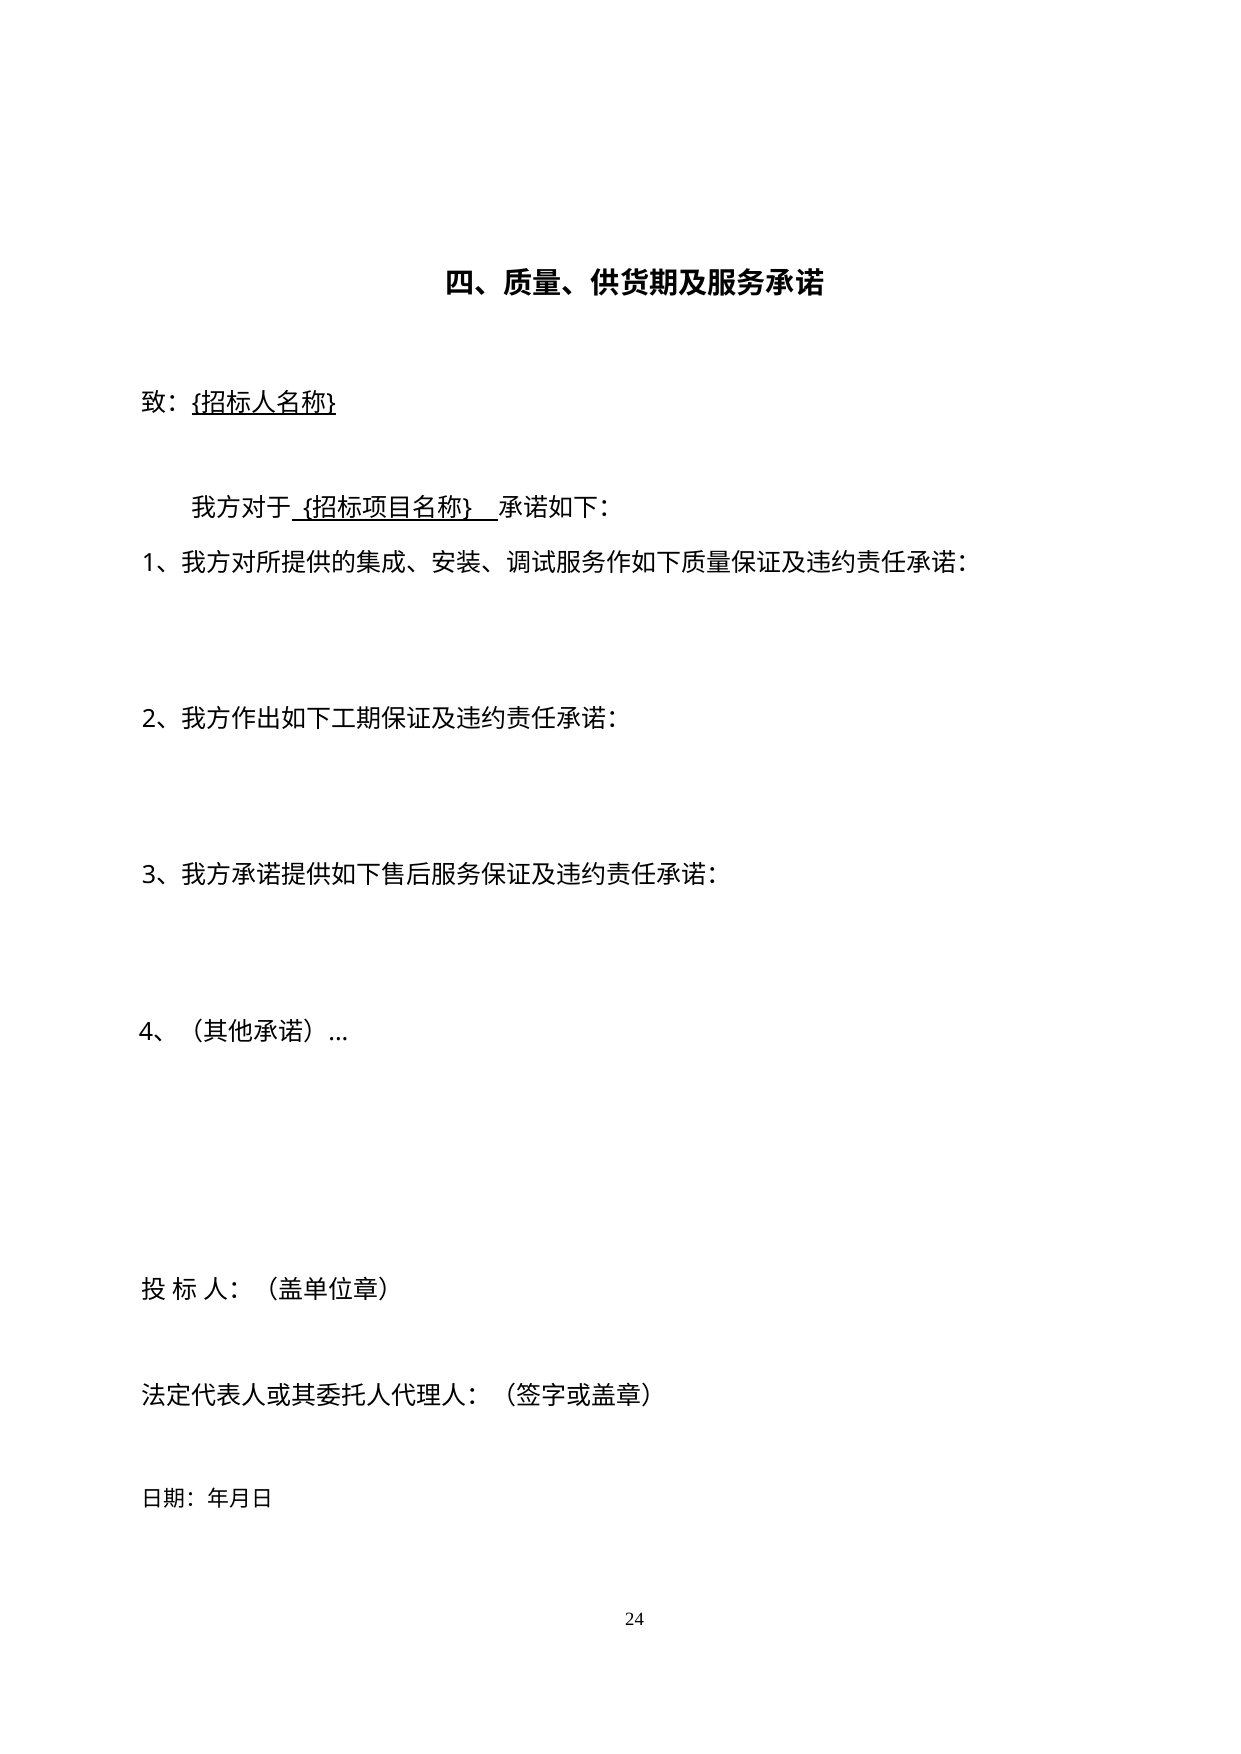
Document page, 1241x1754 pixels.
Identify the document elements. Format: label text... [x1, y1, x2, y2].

text 四、质量、供货期及服务承诺 [142, 259, 1127, 302]
text 法定代表人或其委托人代理人：（签字或盖章） [142, 1375, 1127, 1412]
text 日期：年月日 [142, 1481, 1127, 1512]
text 我方对于 {招标项目名称} 承诺如下： [142, 488, 1127, 524]
text 3、我方承诺提供如下售后服务保证及违约责任承诺： [142, 855, 1145, 891]
text 4、（其他承诺）... [123, 1011, 1127, 1048]
text 2、我方作出如下工期保证及违约责任承诺： [142, 698, 1145, 735]
text 投 标 人：（盖单位章） [142, 1270, 1127, 1306]
text 1、我方对所提供的集成、安装、调试服务作如下质量保证及违约责任承诺： [142, 542, 1145, 578]
text 致：{招标人名称} [142, 382, 1127, 418]
